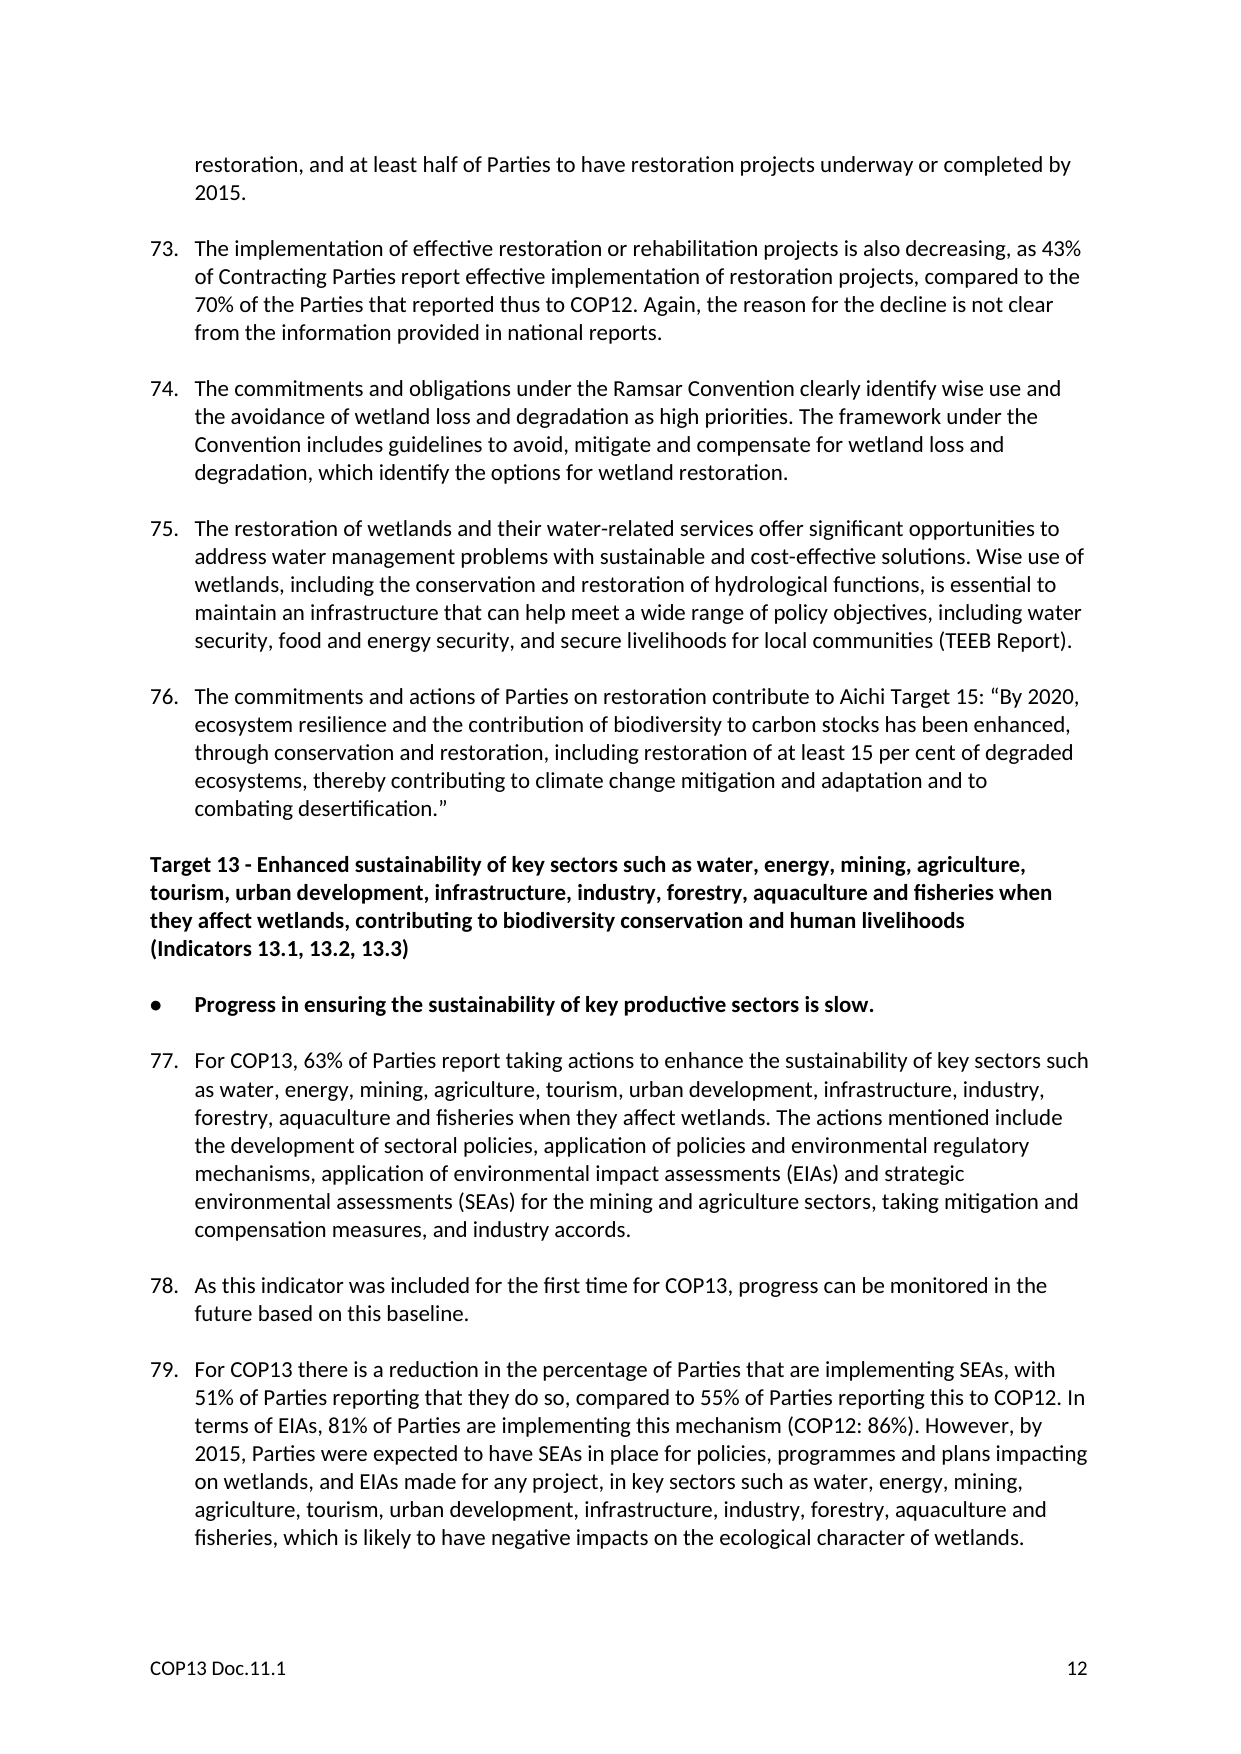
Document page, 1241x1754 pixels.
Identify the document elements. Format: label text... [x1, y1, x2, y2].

text 78. As this indicator was included for the first time for COP13, progress can be monitored in the future based on this baseline. [150, 1271, 1090, 1327]
list Progress in ensuring the sustainability of key productive sectors is slow. [150, 991, 1090, 1019]
text 74. The commitments and obligations under the Ramsar Convention clearly identify wise use and the avoidance of wetland loss and degradation as high priorities. The framework under the Convention includes guidelines to avoid, mitigate and compensate for wetland loss and degradation, which identify the options for wetland restoration. [150, 374, 1090, 486]
text 77. For COP13, 63% of Parties report taking actions to enhance the sustainability of key sectors such as water, energy, mining, agriculture, tourism, urban development, infrastructure, industry, forestry, aquaculture and fisheries when they affect wetlands. The actions mentioned include the development of sectoral policies, application of policies and environmental regulatory mechanisms, application of environmental impact assessments (EIAs) and strategic environmental assessments (SEAs) for the mining and agriculture sectors, taking mitigation and compensation measures, and industry accords. [150, 1047, 1090, 1243]
text 79. For COP13 there is a reduction in the percentage of Parties that are implementing SEAs, with 51% of Parties reporting that they do so, compared to 55% of Parties reporting this to COP12. In terms of EIAs, 81% of Parties are implementing this mechanism (COP12: 86%). However, by 2015, Parties were expected to have SEAs in place for policies, programmes and plans impacting on wetlands, and EIAs made for any project, in key sectors such as water, energy, mining, agriculture, tourism, urban development, infrastructure, industry, forestry, aquaculture and fisheries, which is likely to have negative impacts on the ecological character of wetlands. [150, 1355, 1090, 1551]
text 75. The restoration of wetlands and their water-related services offer significant opportunities to address water management problems with sustainable and cost-effective solutions. Wise use of wetlands, including the conservation and restoration of hydrological functions, is essential to maintain an infrastructure that can help meet a wide range of policy objectives, including water security, food and energy security, and secure livelihoods for local communities (TEEB Report). [150, 514, 1090, 654]
text (Indicators 13.1, 13.2, 13.3) [150, 934, 1090, 963]
text Target 13 - Enhanced sustainability of key sectors such as water, energy, mining, agriculture, tourism, urban development, infrastructure, industry, forestry, aquaculture and fisheries when they affect wetlands, contributing to biodiversity conservation and human livelihoods [150, 851, 1090, 934]
text 76. The commitments and actions of Parties on restoration contribute to Aichi Target 15: “By 2020, ecosystem resilience and the contribution of biodiversity to carbon stocks has been enhanced, through conservation and restoration, including restoration of at least 15 per cent of degraded ecosystems, thereby contributing to climate change mitigation and adaptation and to combating desertification.” [150, 682, 1090, 822]
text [150, 150, 1090, 206]
text 73. The implementation of effective restoration or rehabilitation projects is also decreasing, as 43% of Contracting Parties report effective implementation of restoration projects, compared to the 70% of the Parties that reported thus to COP12. Again, the reason for the decline is not clear from the information provided in national reports. [150, 234, 1090, 346]
